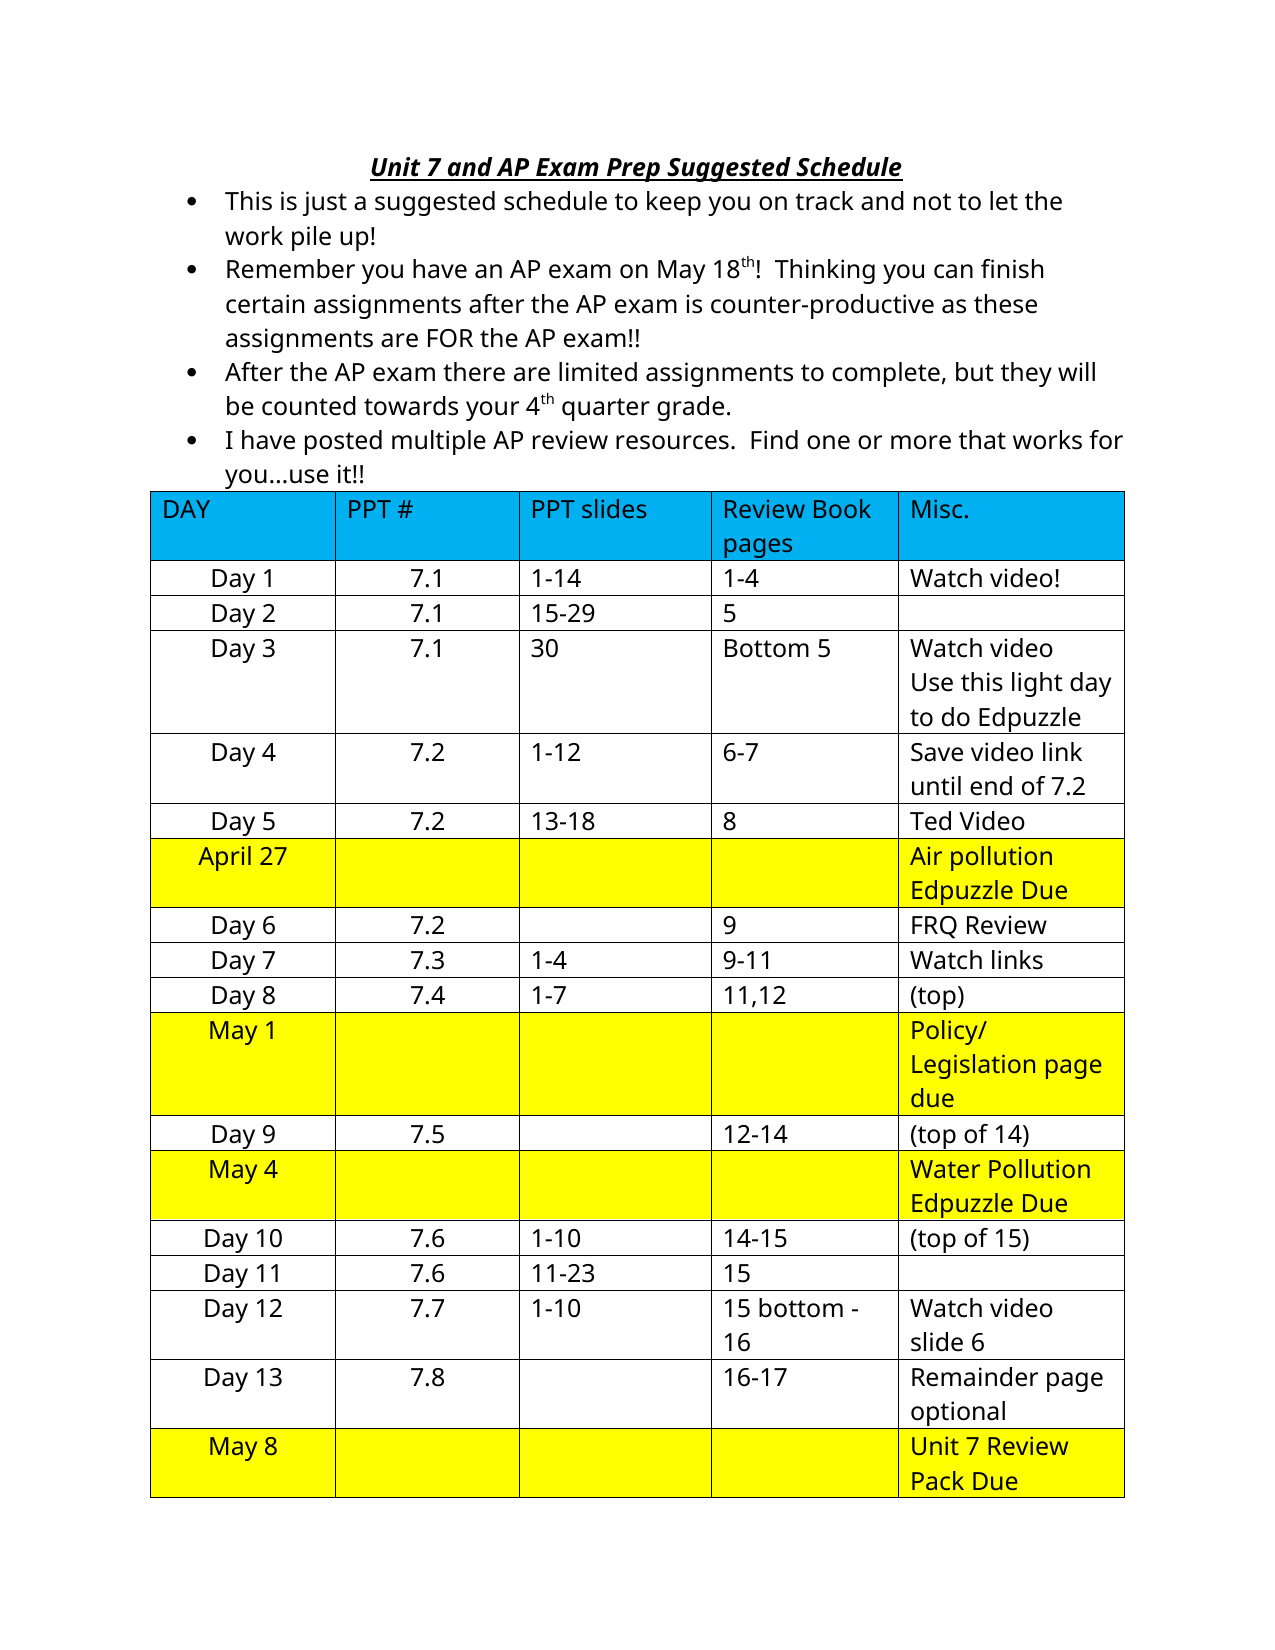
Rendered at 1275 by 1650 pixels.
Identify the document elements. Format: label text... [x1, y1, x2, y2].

table_cell [712, 1429, 898, 1497]
table_cell [336, 1013, 519, 1115]
table_cell Day 8 [151, 978, 335, 1012]
table_cell 1-12 [520, 734, 711, 802]
table_header PPT # [336, 492, 519, 560]
table_cell 9 [712, 908, 898, 942]
table_cell 7.5 [336, 1116, 519, 1150]
table_cell (top) [899, 978, 1124, 1012]
table_cell 12-14 [712, 1116, 898, 1150]
table_cell Air pollution Edpuzzle Due [899, 839, 1124, 907]
table_cell [520, 1360, 711, 1428]
table_cell 15-29 [520, 596, 711, 630]
table_cell [520, 839, 711, 907]
table_cell 1-14 [520, 561, 711, 595]
table_cell Watch links [899, 943, 1124, 977]
text Unit 7 and AP Exam Prep Suggested Schedule [150, 150, 1125, 184]
table_cell [336, 839, 519, 907]
table_cell 7.6 [336, 1256, 519, 1290]
table_cell 7.2 [336, 804, 519, 837]
table_cell 11,12 [712, 978, 898, 1012]
table_cell 6-7 [712, 734, 898, 802]
table_cell Day 11 [151, 1256, 335, 1290]
table_cell [336, 1429, 519, 1497]
table_cell 7.1 [336, 596, 519, 630]
table_cell 11-23 [520, 1256, 711, 1290]
table_cell Watch video Use this light day to do Edpuzzle [899, 631, 1124, 733]
table_cell 13-18 [520, 804, 711, 837]
table_cell [899, 596, 1124, 630]
table_cell Day 3 [151, 631, 335, 733]
table_cell April 27 [151, 839, 335, 907]
table_cell 7.4 [336, 978, 519, 1012]
table_cell 7.8 [336, 1360, 519, 1428]
table_cell Day 2 [151, 596, 335, 630]
table_cell May 1 [151, 1013, 335, 1115]
table_cell Day 5 [151, 804, 335, 837]
table_cell 7.2 [336, 908, 519, 942]
list After the AP exam there are limited assignments to complete, but they will be counted towards your 4th quarter grade. [187, 354, 1125, 422]
table_cell [520, 1013, 711, 1115]
table_cell Remainder page optional [899, 1360, 1124, 1428]
table_cell [520, 1429, 711, 1497]
table_cell 7.3 [336, 943, 519, 977]
table_cell Day 7 [151, 943, 335, 977]
table_cell [899, 1256, 1124, 1290]
table_cell 16-17 [712, 1360, 898, 1428]
table_cell 1-10 [520, 1221, 711, 1254]
table_cell 1-4 [520, 943, 711, 977]
table_cell Day 10 [151, 1221, 335, 1254]
table_cell Day 12 [151, 1291, 335, 1359]
table_cell [712, 1013, 898, 1115]
table_cell 1-4 [712, 561, 898, 595]
table_cell 14-15 [712, 1221, 898, 1254]
table_cell [336, 1151, 519, 1219]
table_cell 15 [712, 1256, 898, 1290]
table_cell Day 6 [151, 908, 335, 942]
table_cell [520, 1151, 711, 1219]
table_cell [520, 1116, 711, 1150]
table_cell Policy/Legislation page due [899, 1013, 1124, 1115]
table_cell 8 [712, 804, 898, 837]
table_cell Bottom 5 [712, 631, 898, 733]
table_cell Day 1 [151, 561, 335, 595]
table_cell FRQ Review [899, 908, 1124, 942]
table_header Review Book pages [712, 492, 898, 560]
table_cell May 8 [151, 1429, 335, 1497]
table_cell Save video link until end of 7.2 [899, 734, 1124, 802]
table_cell 1-10 [520, 1291, 711, 1359]
list I have posted multiple AP review resources. Find one or more that works for you…use it!! [187, 422, 1125, 491]
table_cell 7.2 [336, 734, 519, 802]
table_cell [520, 908, 711, 942]
table_cell 9-11 [712, 943, 898, 977]
table_cell Day 9 [151, 1116, 335, 1150]
table_header Misc. [899, 492, 1124, 560]
table_cell Watch video! [899, 561, 1124, 595]
list Remember you have an AP exam on May 18th! Thinking you can finish certain assignments after the AP exam is counter-productive as these assignments are FOR the AP exam!! [187, 252, 1125, 354]
table_cell Ted Video [899, 804, 1124, 837]
table_cell Day 4 [151, 734, 335, 802]
table_cell 7.6 [336, 1221, 519, 1254]
table_cell (top of 15) [899, 1221, 1124, 1254]
table_cell [712, 839, 898, 907]
table_cell 7.1 [336, 631, 519, 733]
table_cell 7.1 [336, 561, 519, 595]
table_cell Water Pollution Edpuzzle Due [899, 1151, 1124, 1219]
table_header PPT slides [520, 492, 711, 560]
table_cell May 4 [151, 1151, 335, 1219]
table_cell (top of 14) [899, 1116, 1124, 1150]
table_cell 15 bottom -16 [712, 1291, 898, 1359]
table_cell Day 13 [151, 1360, 335, 1428]
list This is just a suggested schedule to keep you on track and not to let the work pile up! [187, 184, 1125, 252]
table_cell 30 [520, 631, 711, 733]
table_cell [712, 1151, 898, 1219]
table_header DAY [151, 492, 335, 560]
table_cell 1-7 [520, 978, 711, 1012]
table_cell Watch video slide 6 [899, 1291, 1124, 1359]
table_cell 7.7 [336, 1291, 519, 1359]
table_cell Unit 7 Review Pack Due [899, 1429, 1124, 1497]
table_cell 5 [712, 596, 898, 630]
